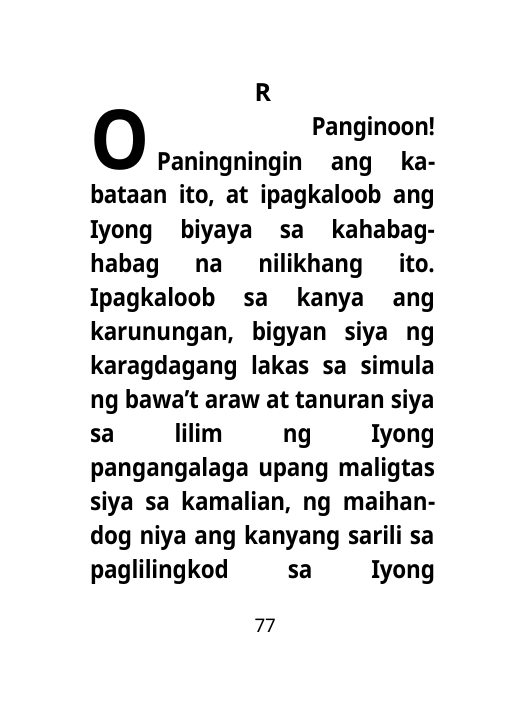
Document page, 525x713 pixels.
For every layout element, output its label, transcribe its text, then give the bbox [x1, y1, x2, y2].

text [90, 109, 435, 586]
text R [90, 75, 435, 109]
